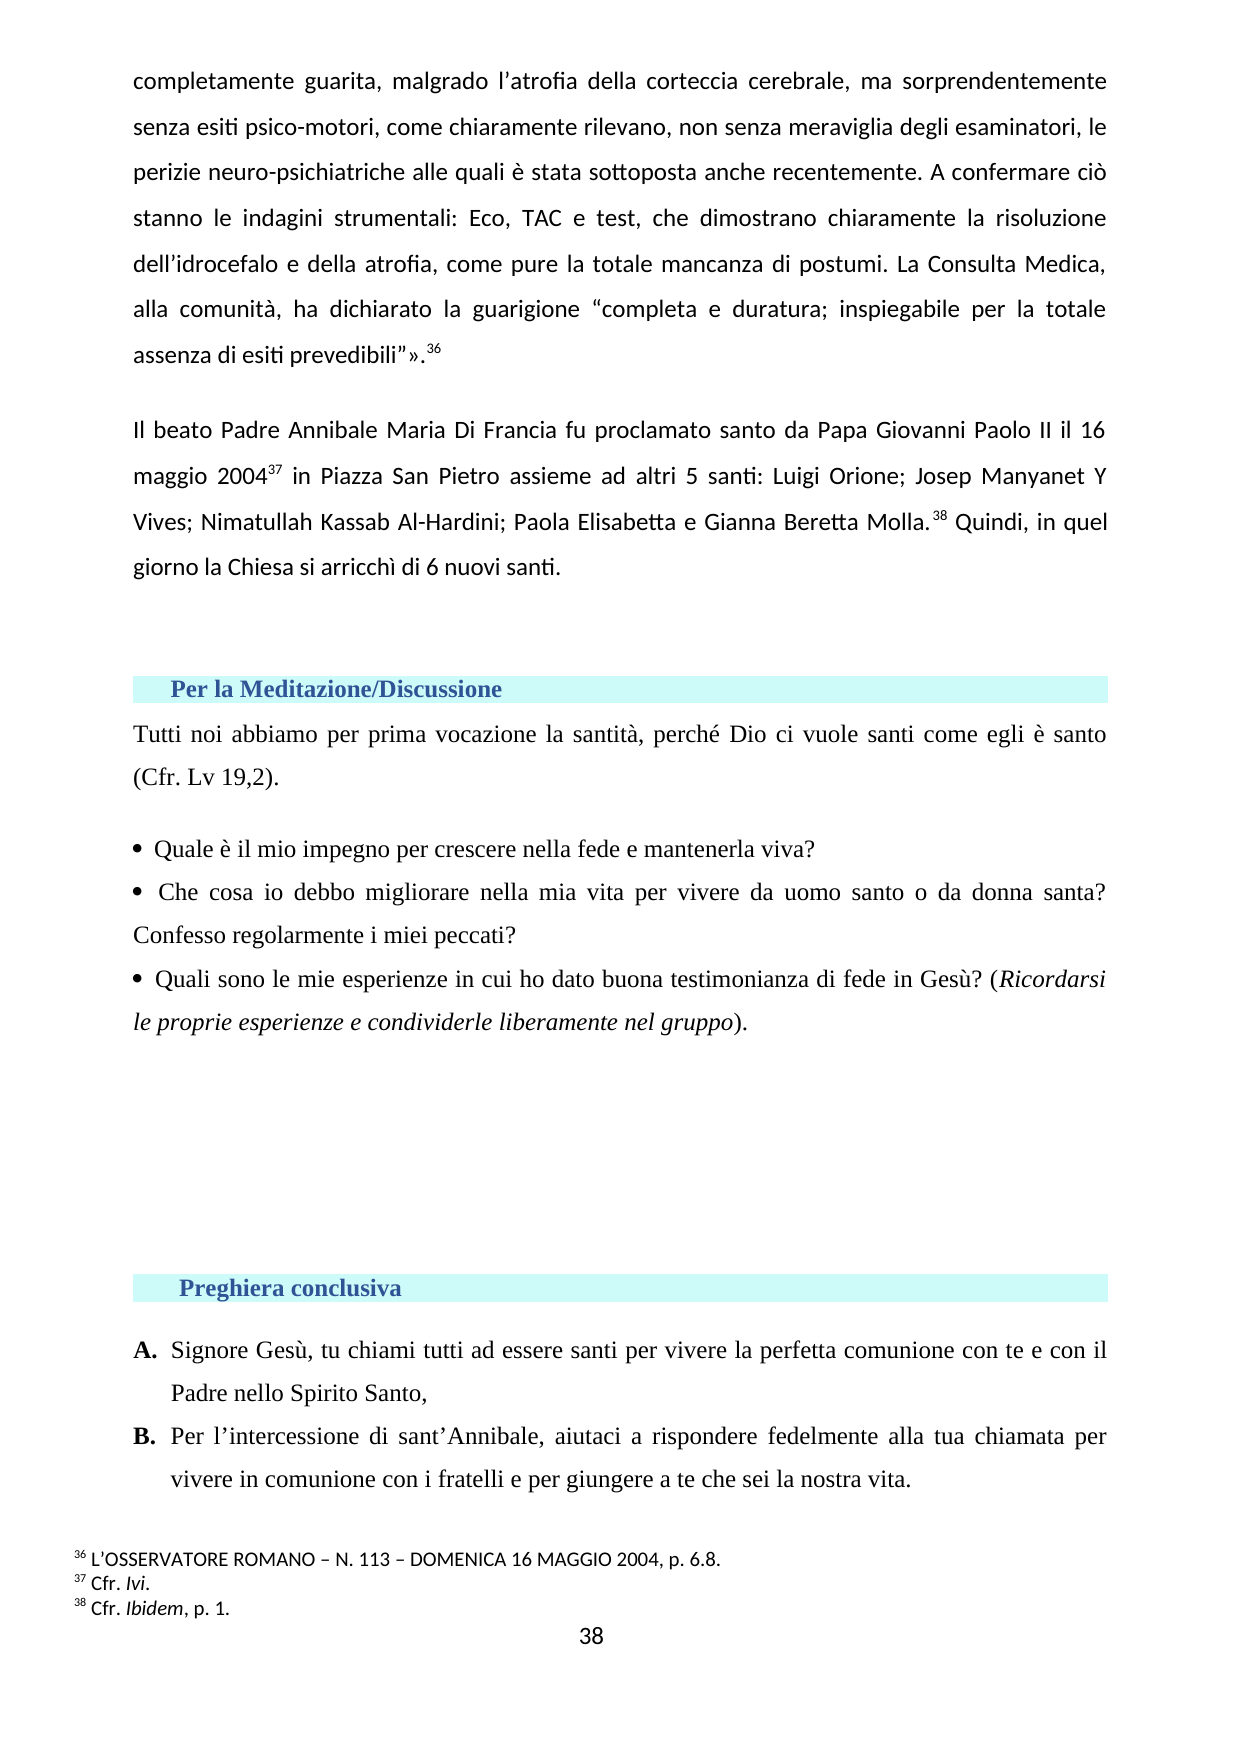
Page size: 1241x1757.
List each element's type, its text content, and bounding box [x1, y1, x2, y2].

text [133, 65, 1108, 370]
text Tutti noi abbiamo per prima vocazione la santità, perché Dio ci vuole santi come egli è santo (Cfr. Lv 19,2). [133, 719, 1108, 791]
list Che cosa io debbo migliorare nella mia vita per vivere da uomo santo o da donna santa? Confesso regolarmente i miei peccati? [133, 877, 1108, 949]
text Il beato Padre Annibale Maria Di Francia fu proclamato santo da Papa Giovanni Paolo II il 16 maggio 2004 in Piazza San Pietro assieme ad altri 5 santi: Luigi Orione; Josep Manyanet Y Vives; Nimatullah Kassab Al-Hardini; Paola Elisabetta e Gianna Beretta Molla. Quindi, in quel giorno la Chiesa si arricchì di 6 nuovi santi. [133, 414, 1108, 582]
list Quali sono le mie esperienze in cui ho dato buona testimonianza di fede in Gesù? (Ricordarsi le proprie esperienze e condividerle liberamente nel gruppo). [133, 964, 1108, 1036]
list Signore Gesù, tu chiami tutti ad essere santi per vivere la perfetta comunione con te e con il Padre nello Spirito Santo, [133, 1335, 1108, 1407]
list Per l’intercessione di sant’Annibale, aiutaci a rispondere fedelmente alla tua chiamata per vivere in comunione con i fratelli e per giungere a te che sei la nostra vita. [133, 1421, 1108, 1493]
subtitle Per la Meditazione/Discussione [133, 676, 1108, 703]
subtitle Preghiera conclusiva [133, 1274, 1108, 1302]
list Quale è il mio impegno per crescere nella fede e mantenerla viva? [133, 834, 1108, 863]
